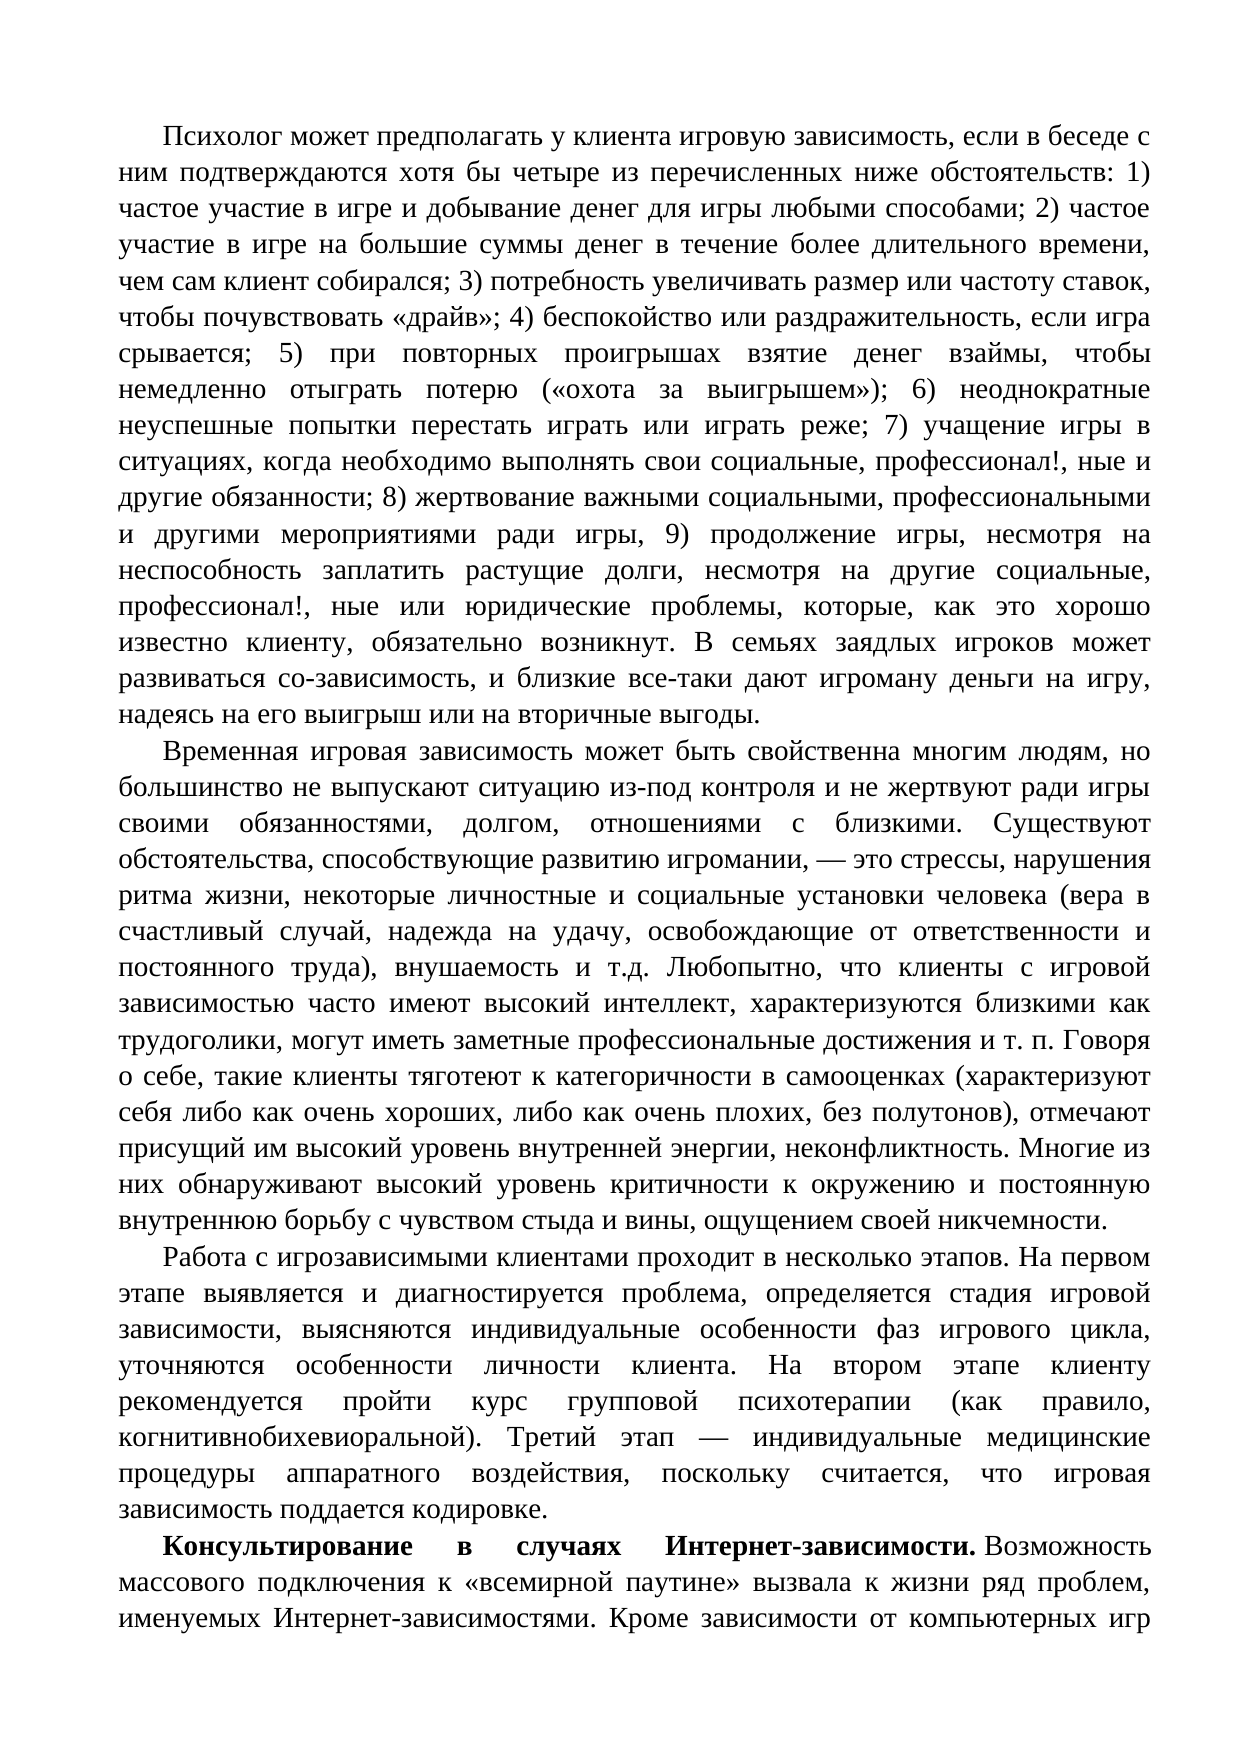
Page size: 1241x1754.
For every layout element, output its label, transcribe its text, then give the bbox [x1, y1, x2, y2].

text Работа с игрозависимыми клиентами проходит в несколько этапов. На первом этапе выявляется и диагностируется проблема, определяется стадия игровой зависимости, выясняются индивидуальные особенности фаз игрового цикла, уточняются особенности личности клиента. На втором этапе клиенту рекомендуется пройти курс групповой психотерапии (как правило, когнитивнобихевиоральной). Третий этап — индивидуальные медицинские процедуры аппаратного воздействия, поскольку считается, что игровая зависимость поддается кодировке. [118, 1239, 1152, 1525]
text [118, 1528, 1152, 1634]
text Психолог может предполагать у клиента игровую зависимость, если в беседе с ним подтверждаются хотя бы четыре из перечисленных ниже обстоятельств: 1) частое участие в игре и добывание денег для игры любыми способами; 2) частое участие в игре на большие суммы денег в течение более длительного времени, чем сам клиент собирался; 3) потребность увеличивать размер или частоту ставок, чтобы почувствовать «драйв»; 4) беспокойство или раздражительность, если игра срывается; 5) при повторных проигрышах взятие денег взаймы, чтобы немедленно отыграть потерю («охота за выигрышем»); 6) неоднократные неуспешные попытки перестать играть или играть реже; 7) учащение игры в ситуациях, когда необходимо выполнять свои социальные, профессионал!, ные и другие обязанности; 8) жертвование важными социальными, профессиональными и другими мероприятиями ради игры, 9) продолжение игры, несмотря на неспособность заплатить растущие долги, несмотря на другие социальные, профессионал!, ные или юридические проблемы, которые, как это хорошо известно клиенту, обязательно возникнут. В семьях заядлых игроков может развиваться со-зависимость, и близкие все-таки дают игроману деньги на игру, надеясь на его выигрыш или на вторичные выгоды. [118, 118, 1152, 730]
text Временная игровая зависимость может быть свойственна многим людям, но большинство не выпускают ситуацию из-под контроля и не жертвуют ради игры своими обязанностями, долгом, отношениями с близкими. Существуют обстоятельства, способствующие развитию игромании, — это стрессы, нарушения ритма жизни, некоторые личностные и социальные установки человека (вера в счастливый случай, надежда на удачу, освобождающие от ответственности и постоянного труда), внушаемость и т.д. Любопытно, что клиенты с игровой зависимостью часто имеют высокий интеллект, характеризуются близкими как трудоголики, могут иметь заметные профессиональные достижения и т. п. Говоря о себе, такие клиенты тяготеют к категоричности в самооценках (характеризуют себя либо как очень хороших, либо как очень плохих, без полутонов), отмечают присущий им высокий уровень внутренней энергии, неконфликтность. Многие из них обнаруживают высокий уровень критичности к окружению и постоянную внутреннюю борьбу с чувством стыда и вины, ощущением своей никчемности. [118, 733, 1152, 1236]
